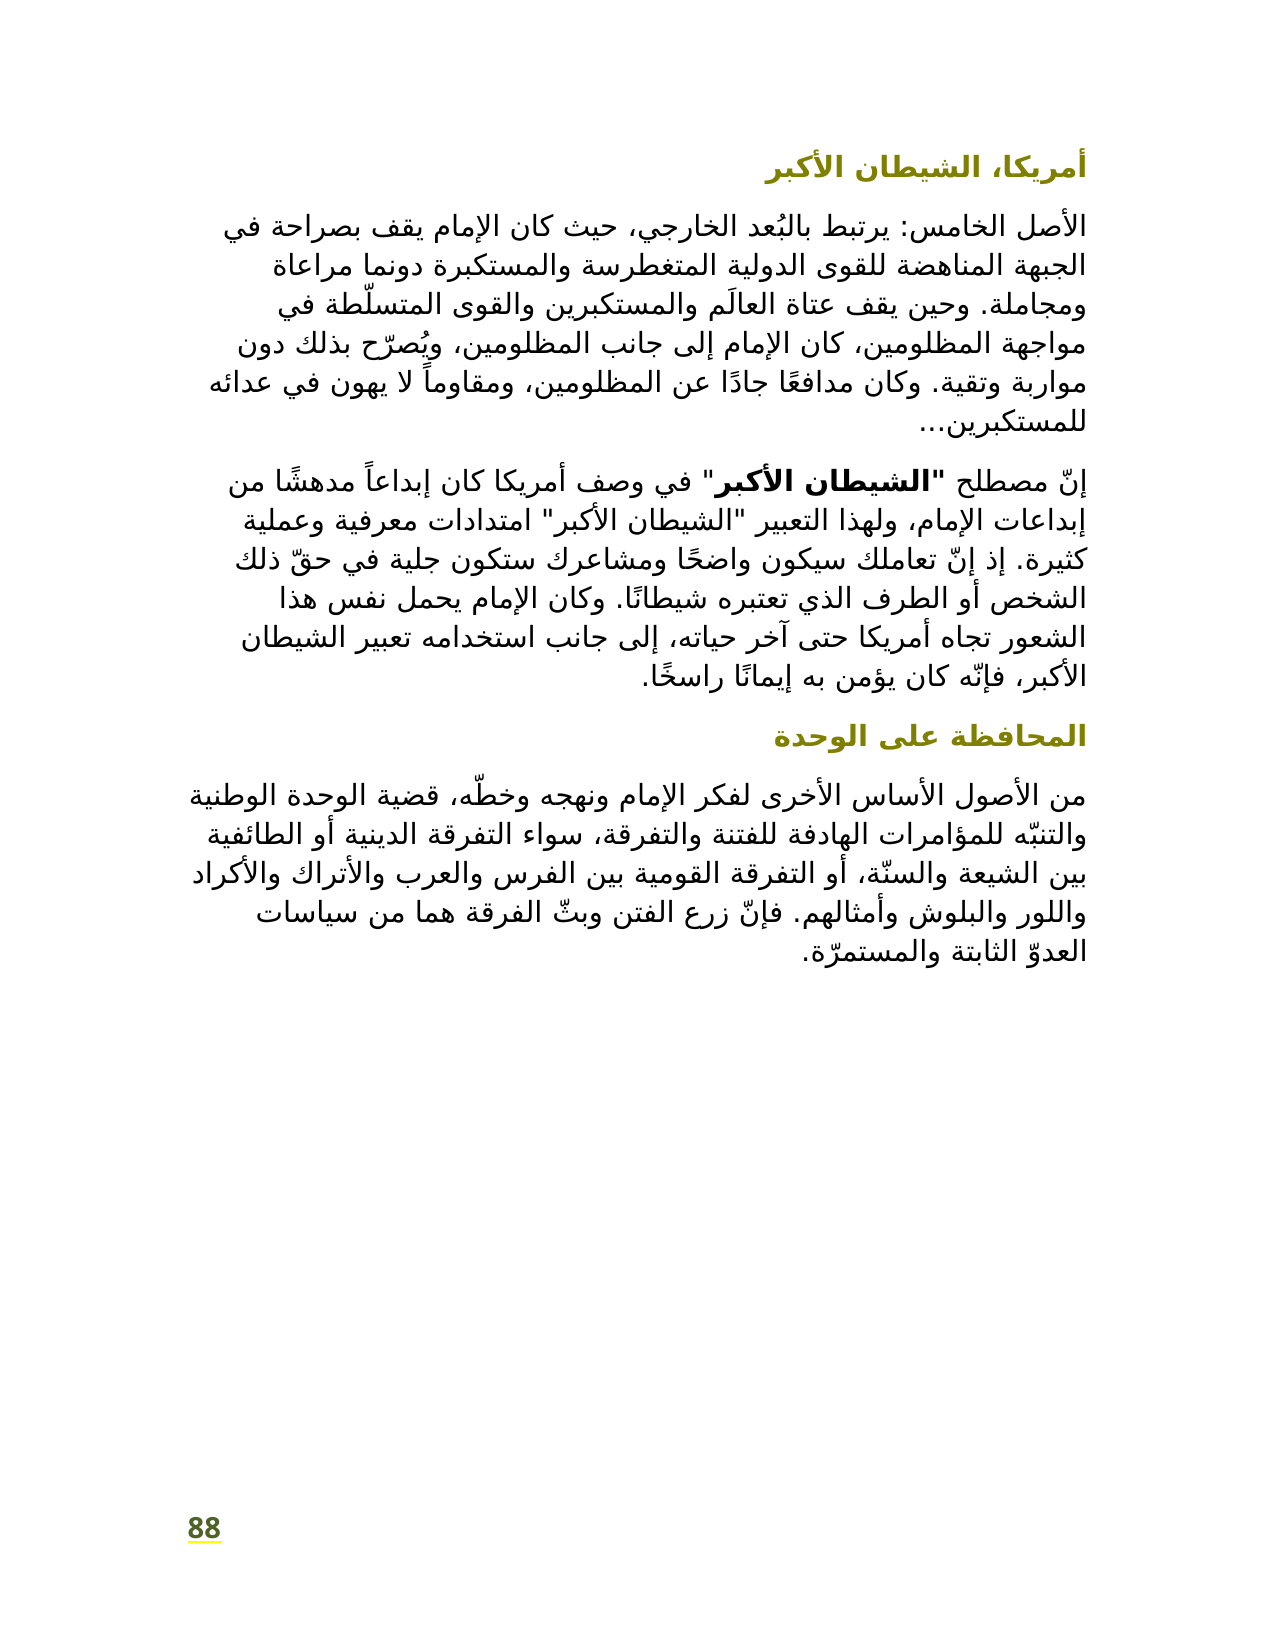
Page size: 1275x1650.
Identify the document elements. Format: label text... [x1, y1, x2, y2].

text أمريكا، الشيطان الأكبر [187, 150, 1087, 184]
text من الأصول الأساس الأخرى لفكر الإمام ونهجه وخطّه، قضية الوحدة الوطنية والتنبّه للمؤامرات الهادفة للفتنة والتفرقة، سواء التفرقة الدينية أو الطائفية بين الشيعة والسنّة، أو التفرقة القومية بين الفرس والعرب والأتراك والأكراد واللور والبلوش وأمثالهم. فإنّ زرع الفتن وبثّ الفرقة هما من سياسات العدوّ الثابتة والمستمرّة. [187, 779, 1087, 968]
text المحافظة على الوحدة [187, 719, 1087, 753]
text الأصل الخامس: يرتبط بالبُعد الخارجي، حيث كان الإمام يقف بصراحة في الجبهة المناهضة للقوى الدولية المتغطرسة والمستكبرة دونما مراعاة ومجاملة. وحين يقف عتاة العالَم والمستكبرين والقوى المتسلّطة في مواجهة المظلومين، كان الإمام إلى جانب المظلومين، ويُصرّح بذلك دون مواربة وتقية. وكان مدافعًا جادًا عن المظلومين، ومقاوماً لا يهون في عدائه للمستكبرين... [187, 210, 1087, 438]
text إنّ مصطلح "الشيطان الأكبر" في وصف أمريكا كان إبداعاً مدهشًا من إبداعات الإمام، ولهذا التعبير "الشيطان الأكبر" امتدادات معرفية وعملية كثيرة. إذ إنّ تعاملك سيكون واضحًا ومشاعرك ستكون جلية في حقّ ذلك الشخص أو الطرف الذي تعتبره شيطانًا. وكان الإمام يحمل نفس هذا الشعور تجاه أمريكا حتى آخر حياته، إلى جانب استخدامه تعبير الشيطان الأكبر، فإنّه كان يؤمن به إيمانًا راسخًا. [187, 464, 1087, 693]
